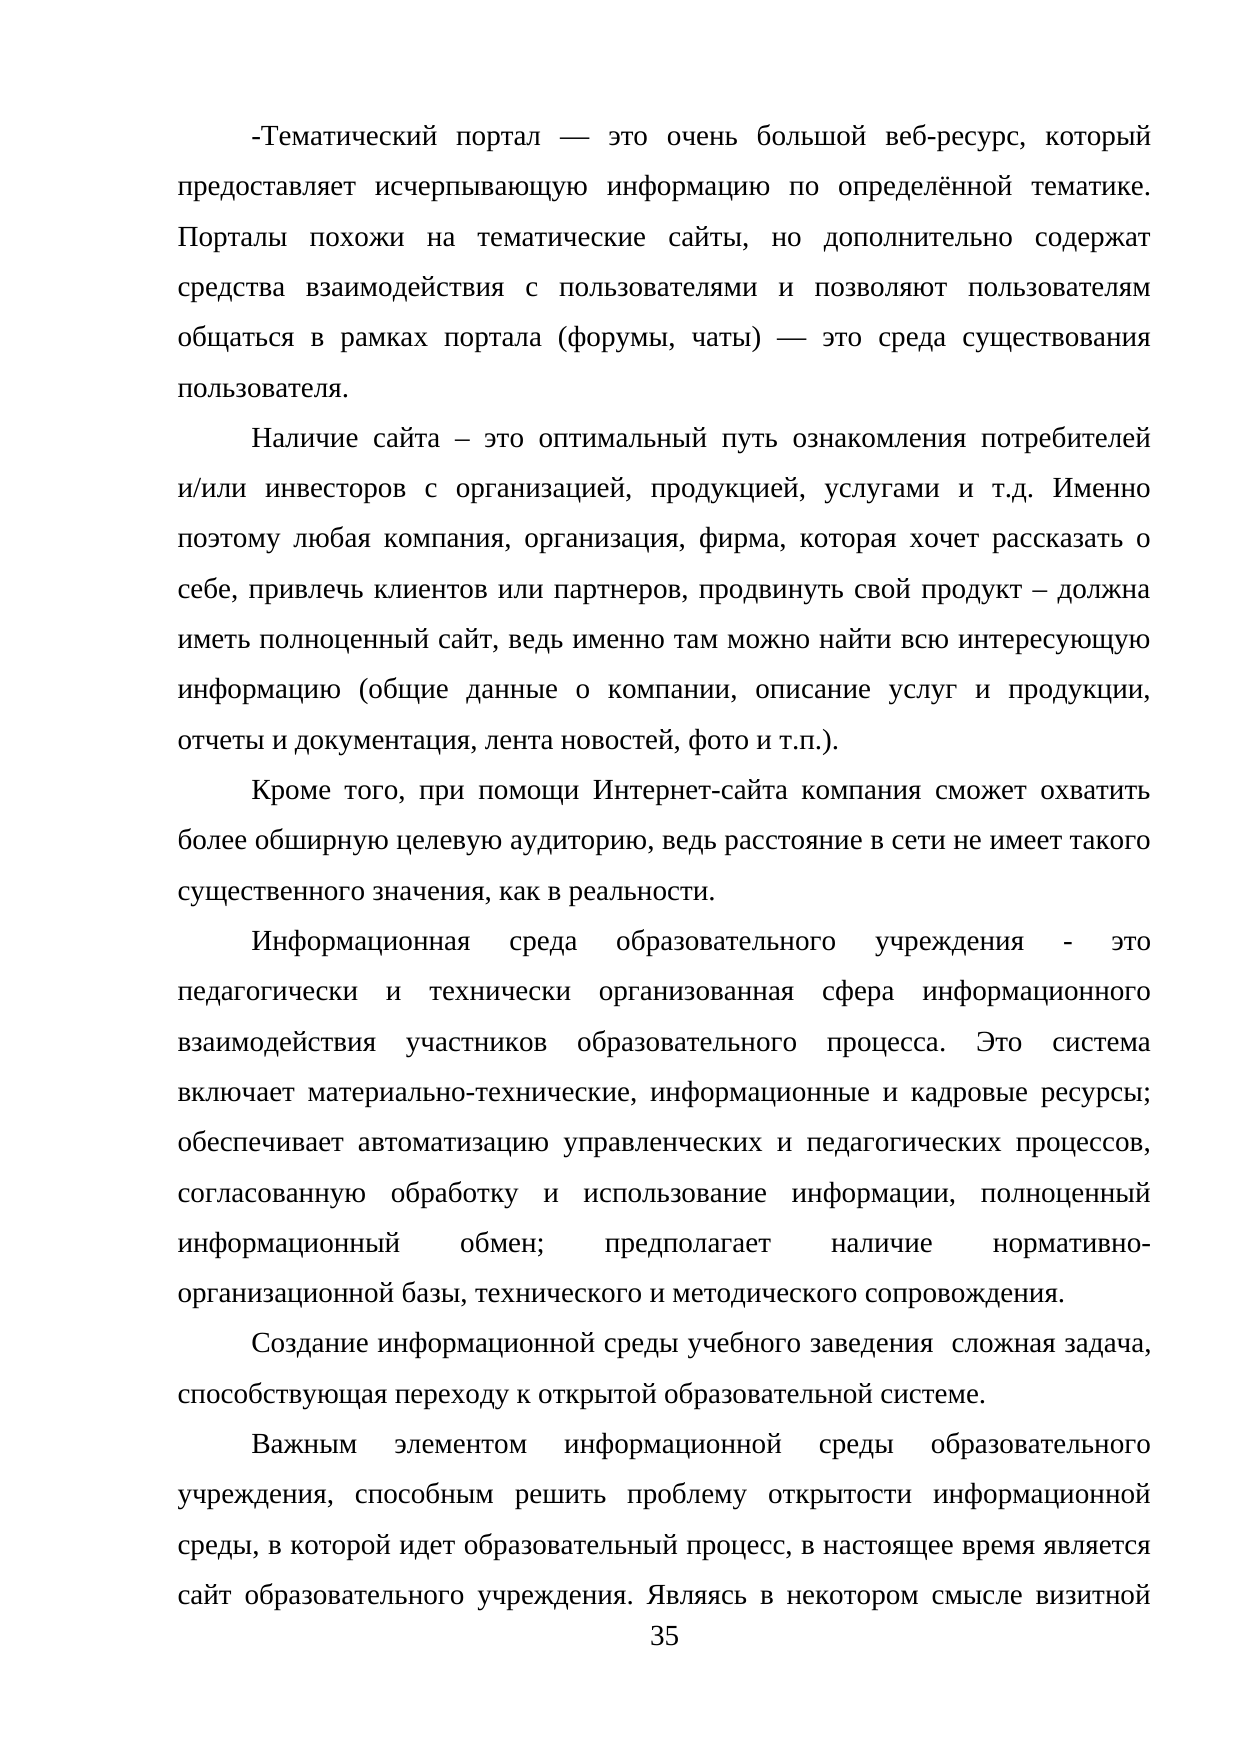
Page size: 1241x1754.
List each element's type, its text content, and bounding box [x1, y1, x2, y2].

text Создание информационной среды учебного заведения сложная задача, способствующая переходу к открытой образовательной системе. [177, 1326, 1152, 1409]
text Информационная среда образовательного учреждения - это педагогически и технически организованная сфера информационного взаимодействия участников образовательного процесса. Это система включает материально-технические, информационные и кадровые ресурсы; обеспечивает автоматизацию управленческих и педагогических процессов, согласованную обработку и использование информации, полноценный информационный обмен; предполагает наличие нормативно-организационной базы, технического и методического сопровождения. [177, 923, 1152, 1309]
text Кроме того, при помощи Интернет-сайта компания сможет охватить более обширную целевую аудиторию, ведь расстояние в сети не имеет такого существенного значения, как в реальности. [177, 772, 1152, 906]
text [177, 1426, 1152, 1611]
text Наличие сайта – это оптимальный путь ознакомления потребителей и/или инвесторов с организацией, продукцией, услугами и т.д. Именно поэтому любая компания, организация, фирма, которая хочет рассказать о себе, привлечь клиентов или партнеров, продвинуть свой продукт – должна иметь полноценный сайт, ведь именно там можно найти всю интересующую информацию (общие данные о компании, описание услуг и продукции, отчеты и документация, лента новостей, фото и т.п.). [177, 420, 1152, 755]
text -Тематический портал — это очень большой веб-ресурс, который предоставляет исчерпывающую информацию по определённой тематике. Порталы похожи на тематические сайты, но дополнительно содержат средства взаимодействия с пользователями и позволяют пользователям общаться в рамках портала (форумы, чаты) — это среда существования пользователя. [177, 118, 1152, 403]
